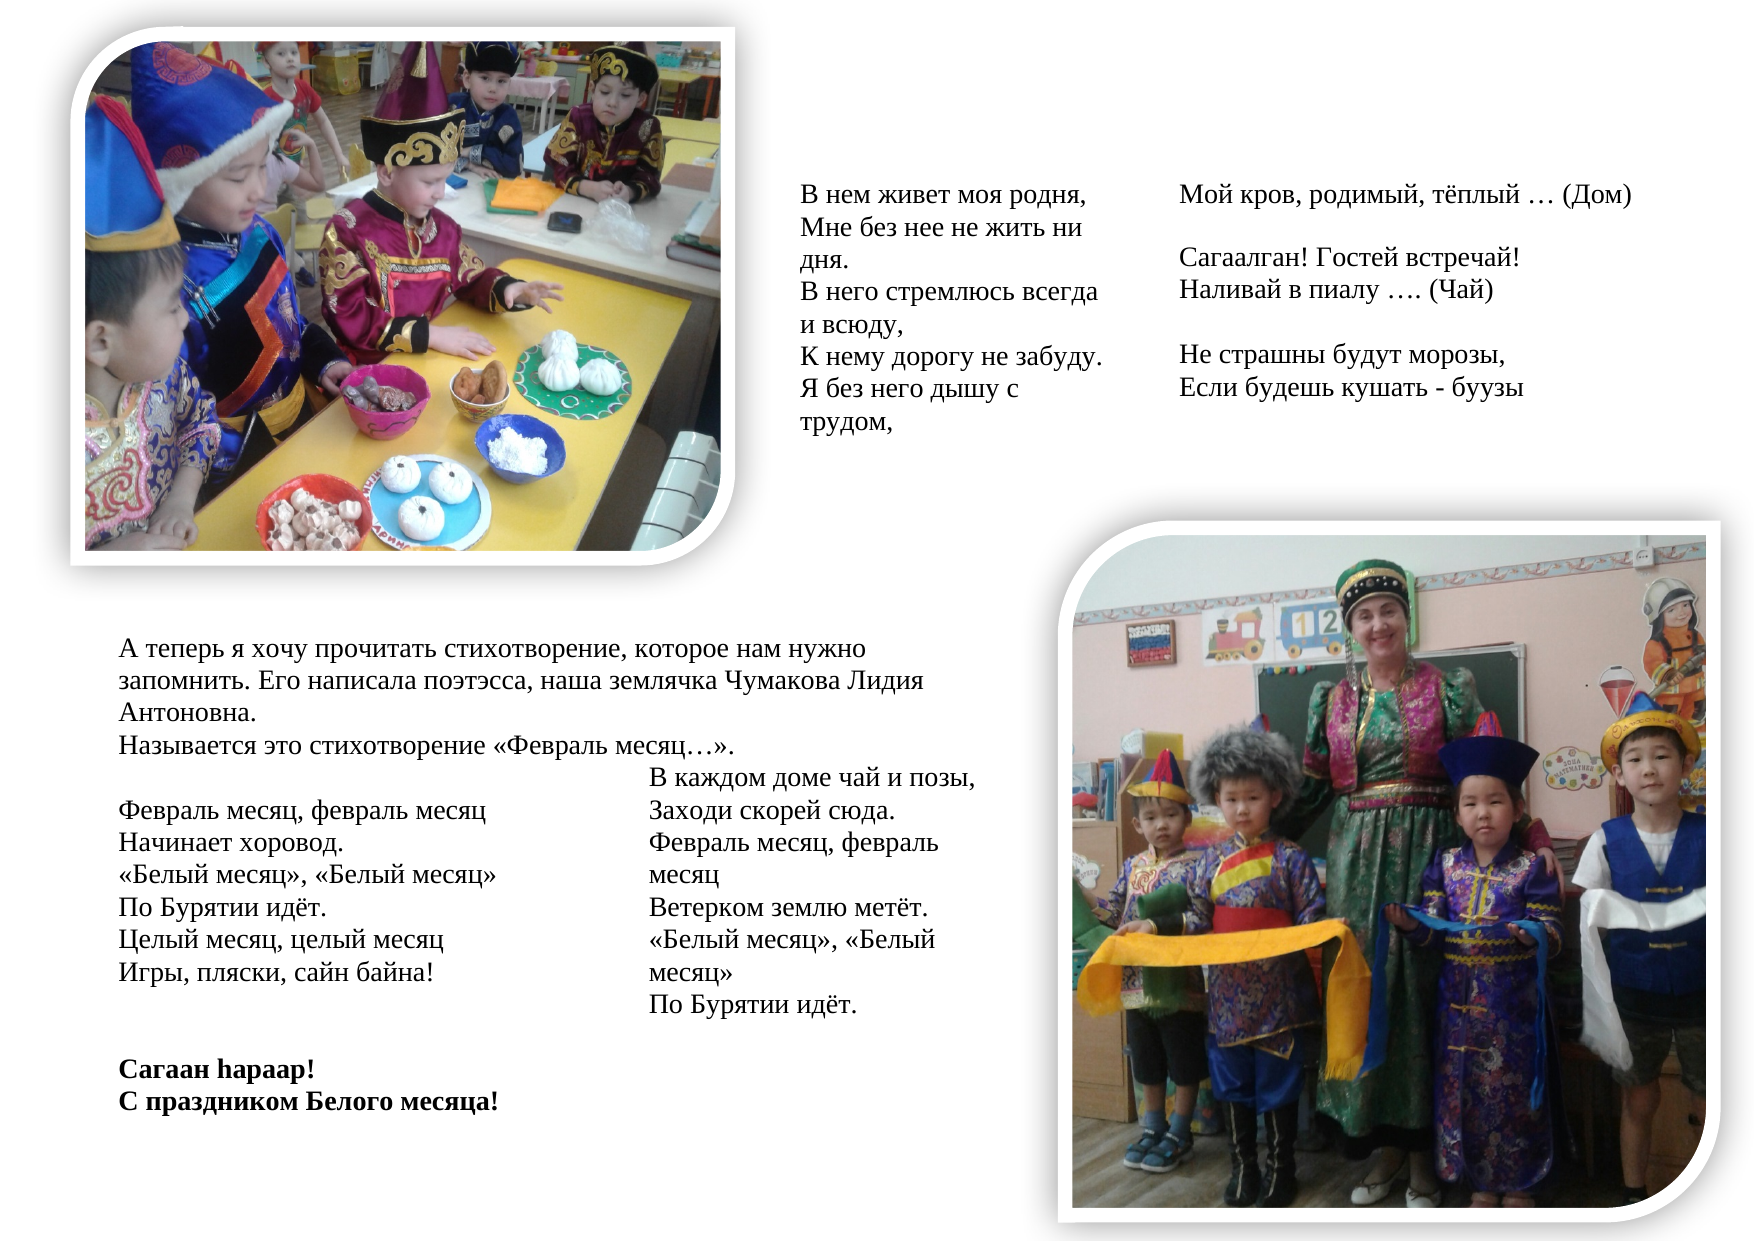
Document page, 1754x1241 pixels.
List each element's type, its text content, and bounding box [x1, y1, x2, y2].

text Сагаан hараар! [118, 1052, 1031, 1084]
text В него стремлюсь всегда и всюду, [762, 274, 1105, 339]
picture [86, 42, 720, 550]
text Наливай в пиалу …. (Чай) [1179, 273, 1636, 305]
text Называется это стихотворение «Февраль месяц…». [118, 728, 1031, 760]
text С праздником Белого месяца! [118, 1084, 1031, 1117]
text Мой кров, родимый, тёплый … (Дом) [1179, 177, 1636, 209]
text Сагаалган! Гостей встречай! [1179, 240, 1636, 273]
text В нем живет моя родня, [762, 177, 1105, 209]
text Заходи скорей сюда. [648, 793, 1031, 825]
text Если будешь кушать - буузы [1179, 370, 1636, 402]
text А теперь я хочу прочитать стихотворение, которое нам нужно запомнить. Его написала поэтэсса, наша землячка Чумакова Лидия Антоновна. [118, 631, 1031, 728]
picture [1073, 536, 1706, 1207]
text Я без него дышу с трудом, [762, 372, 1105, 436]
text «Белый месяц», «Белый месяц» [118, 857, 575, 890]
text К нему дорогу не забуду. [762, 339, 1105, 372]
text Ветерком землю метёт. [648, 890, 1031, 922]
text По Бурятии идёт. [648, 987, 1031, 1019]
text «Белый месяц», «Белый месяц» [648, 922, 1031, 987]
text Мне без нее не жить ни дня. [762, 209, 1105, 274]
text Не страшны будут морозы, [1179, 337, 1636, 370]
text Февраль месяц, февраль месяц [118, 793, 575, 825]
text Целый месяц, целый месяц [118, 922, 575, 955]
text В каждом доме чай и позы, [648, 760, 1031, 793]
text По Бурятии идёт. [118, 890, 575, 922]
text Игры, пляски, сайн байна! [118, 955, 575, 987]
text Февраль месяц, февраль месяц [648, 825, 1031, 890]
text Начинает хоровод. [118, 825, 575, 857]
